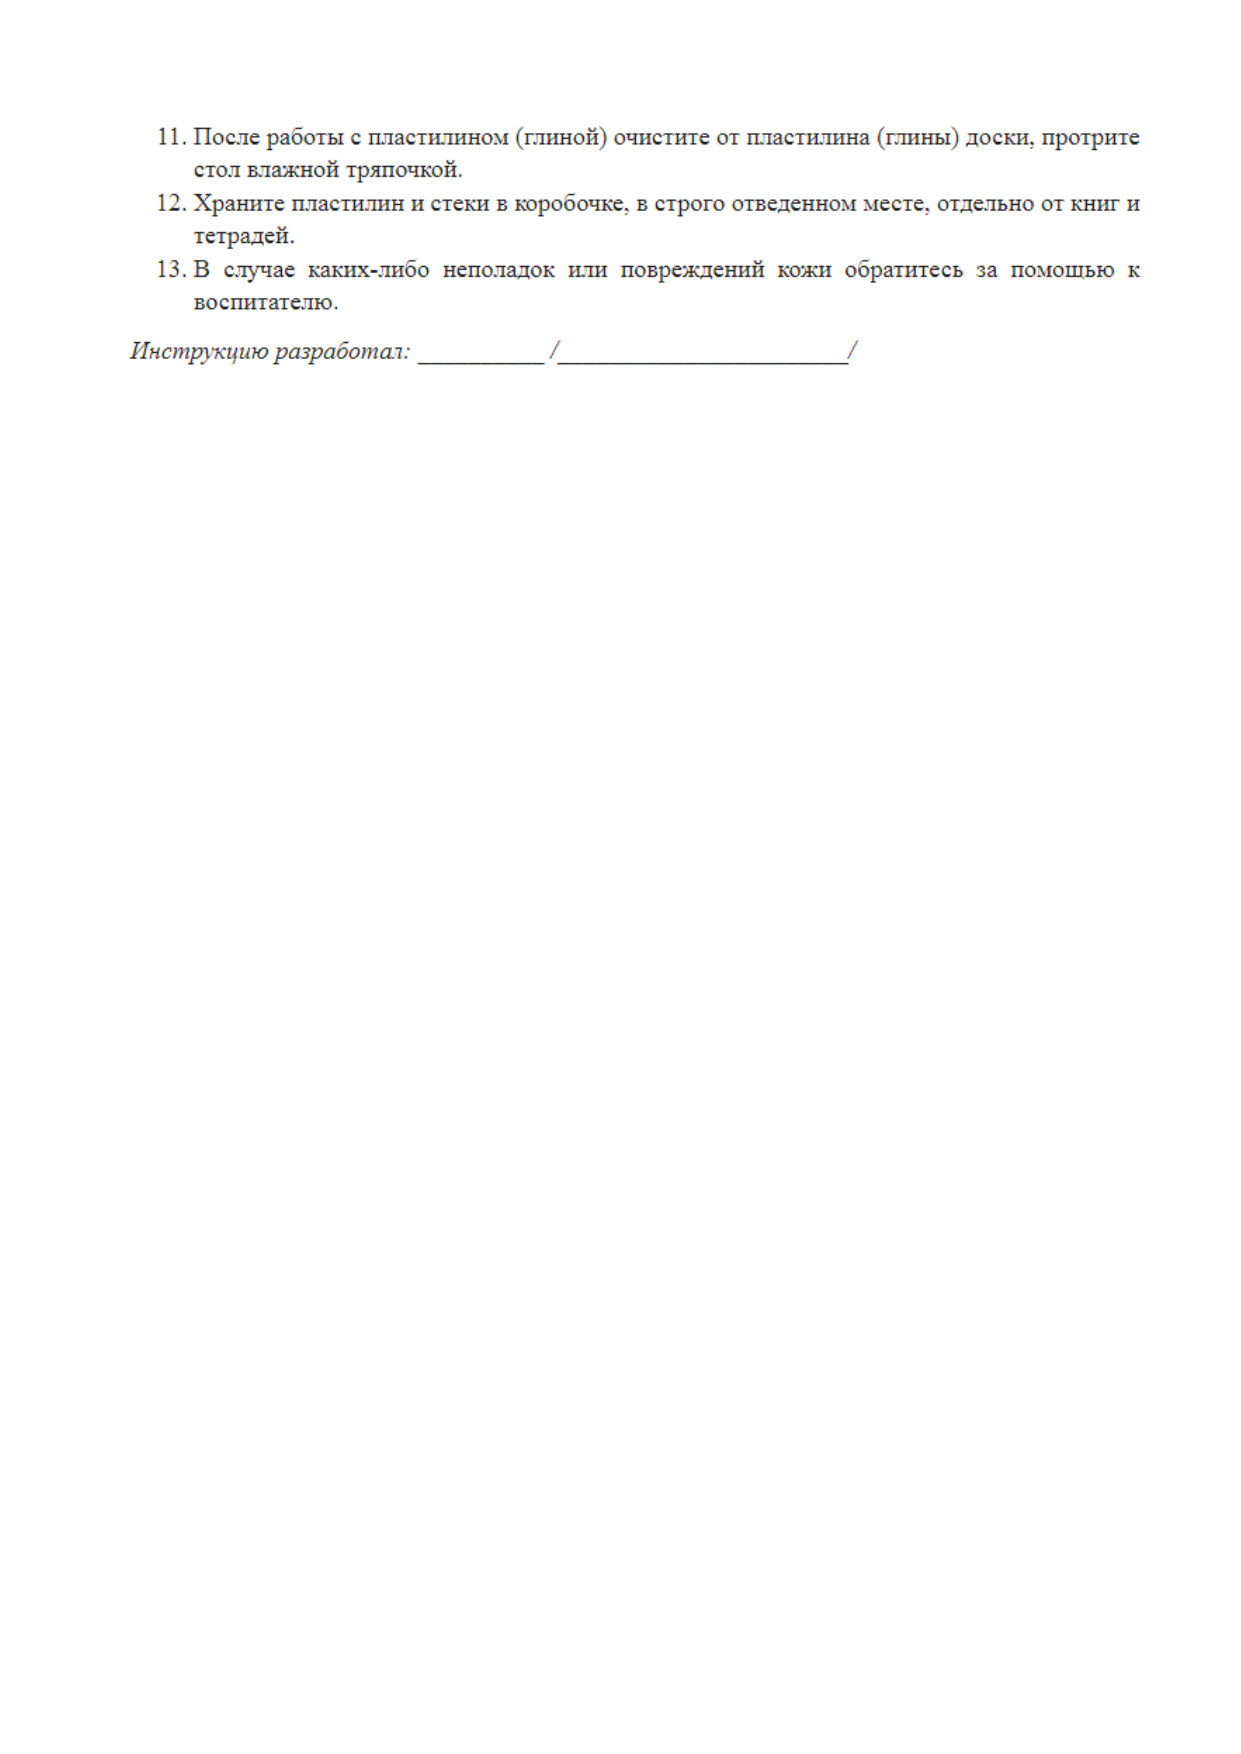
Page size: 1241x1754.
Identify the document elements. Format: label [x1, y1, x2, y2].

picture [118, 118, 1152, 397]
